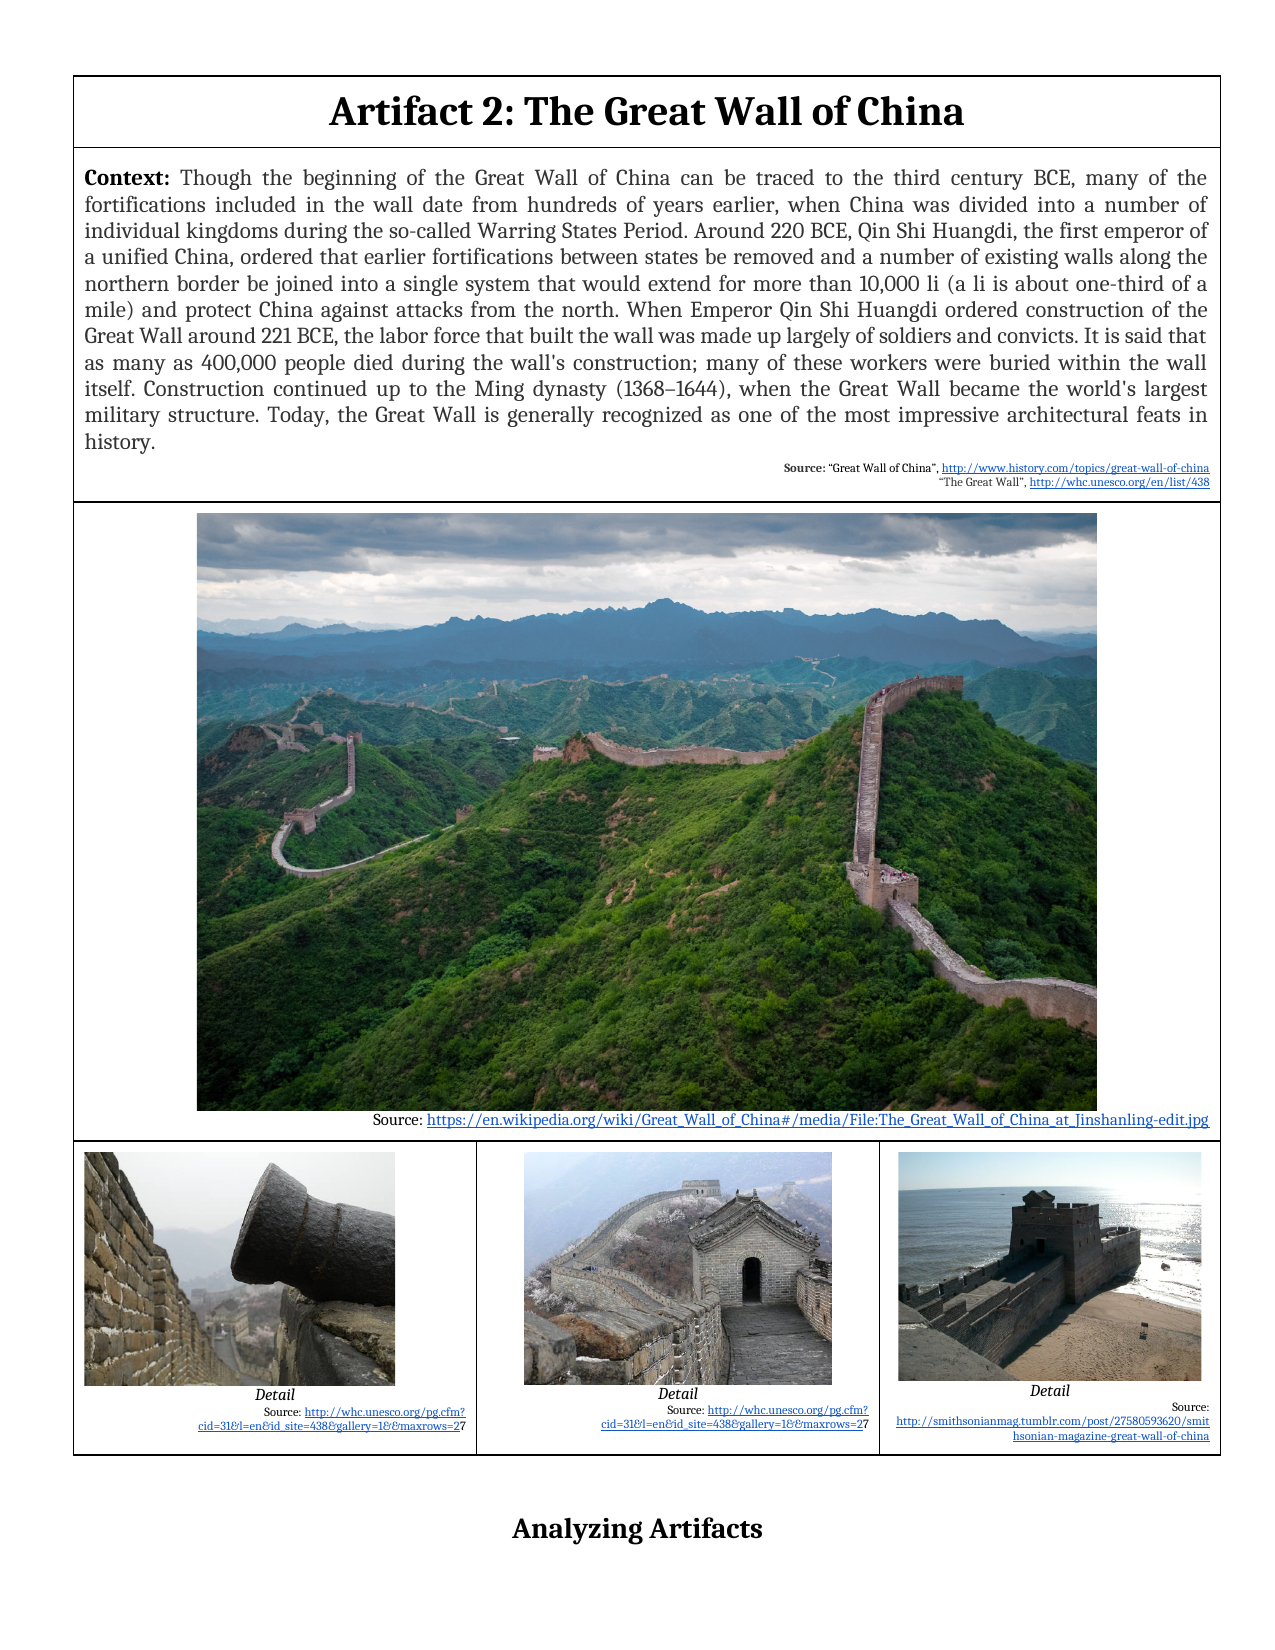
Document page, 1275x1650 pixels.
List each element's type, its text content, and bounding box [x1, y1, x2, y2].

picture [196, 513, 1097, 1111]
text Analyzing Artifacts [75, 1512, 1200, 1546]
picture [898, 1152, 1202, 1381]
table_cell Context: Though the beginning of the Great Wall of China can be traced to the third century BCE, many of the fortifications included in the wall date from hundreds of years earlier, when China was divided into a number of individual kingdoms during the so-called Warring States Period. Around 220 BCE, Qin Shi Huangdi, the first emperor of a unified China, ordered that earlier fortifications between states be removed and a number of existing walls along the northern border be joined into a single system that would extend for more than 10,000 li (a li is about one-third of a mile) and protect China against attacks from the north. When Emperor Qin Shi Huangdi ordered construction of the Great Wall around 221 BCE, the labor force that built the wall was made up largely of soldiers and convicts. It is said that as many as 400,000 people died during the wall's construction; many of these workers were buried within the wall itself. Construction continued up to the Ming dynasty (1368–1644), when the Great Wall became the world's largest military structure. Today, the Great Wall is generally recognized as one of the most impressive architectural feats in history. Source: “Great Wall of China”, http://www.history.com/topics/great-wall-of-china “The Great Wall”, http://whc.unesco.org/en/list/438 [74, 148, 1220, 501]
table_cell Detail Source: http://smithsonianmag.tumblr.com/post/27580593620/smithsonian-magazine-great-wall-of-china [880, 1142, 1220, 1454]
table_cell Detail Source: http://whc.unesco.org/pg.cfm?cid=31&l=en&id_site=438&gallery=1&&maxrows=27 [74, 1142, 476, 1454]
picture [524, 1152, 832, 1385]
picture [84, 1152, 396, 1386]
table_header Artifact 2: The Great Wall of China [74, 77, 1220, 146]
table_cell Detail Source: http://whc.unesco.org/pg.cfm?cid=31&l=en&id_site=438&gallery=1&&maxrows=27 [477, 1142, 879, 1454]
table_cell Source: https://en.wikipedia.org/wiki/Great_Wall_of_China#/media/File:The_Great_Wall_of_China_at_Jinshanling-edit.jpg [74, 503, 1220, 1140]
